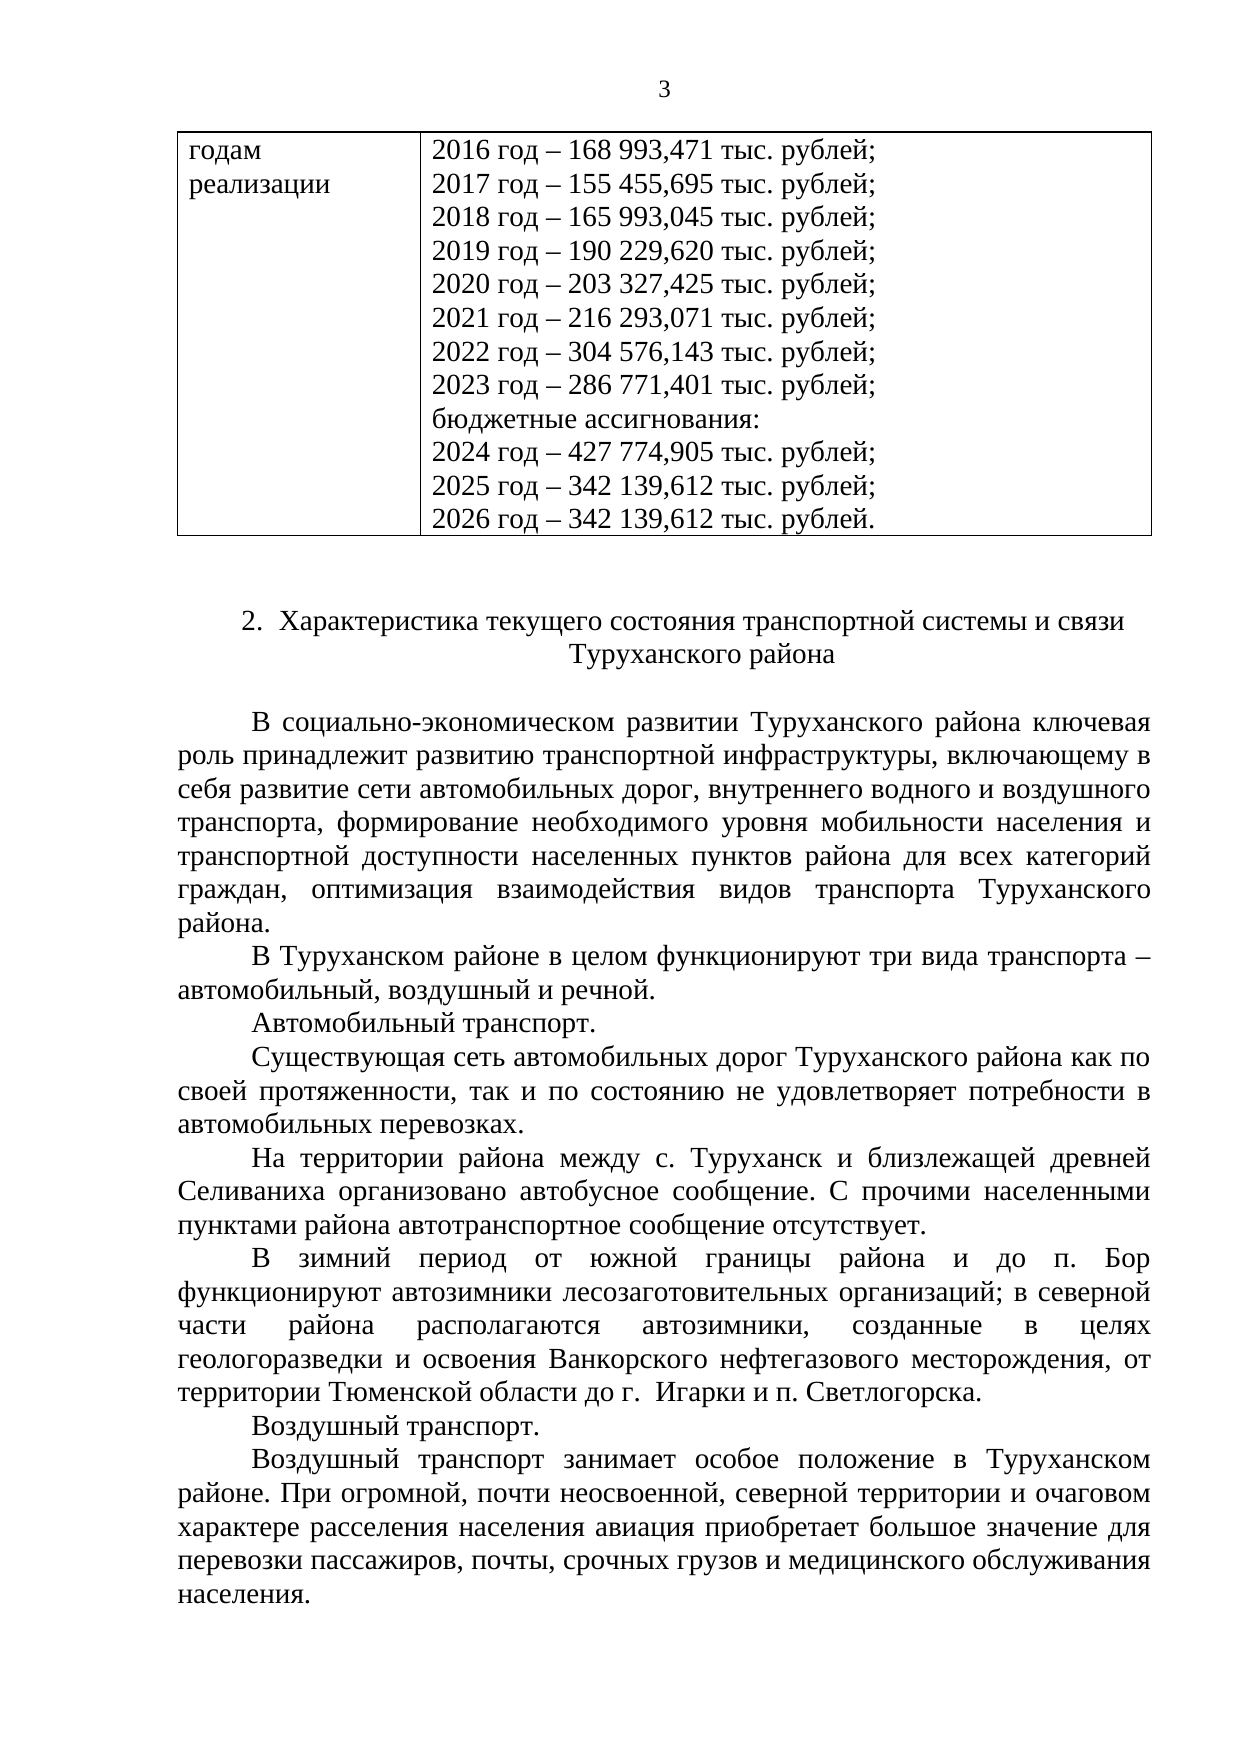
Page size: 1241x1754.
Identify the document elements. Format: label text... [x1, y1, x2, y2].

text В зимний период от южной границы района и до п. Бор функционируют автозимники лесозаготовительных организаций; в северной части района располагаются автозимники, созданные в целях геологоразведки и освоения Ванкорского нефтегазового месторождения, от территории Тюменской области до г. Игарки и п. Светлогорска. [177, 1240, 1152, 1408]
text На территории района между с. Туруханск и близлежащей древней Селиваниха организовано автобусное сообщение. С прочими населенными пунктами района автотранспортное сообщение отсутствует. [177, 1140, 1152, 1240]
text В Туруханском районе в целом функционируют три вида транспорта – автомобильный, воздушный и речной. [177, 938, 1152, 1006]
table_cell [178, 133, 420, 535]
list Характеристика текущего состояния транспортной системы и связи Туруханского района [215, 603, 1152, 670]
text Воздушный транспорт. [177, 1408, 1152, 1442]
text В социально-экономическом развитии Туруханского района ключевая роль принадлежит развитию транспортной инфраструктуры, включающему в себя развитие сети автомобильных дорог, внутреннего водного и воздушного транспорта, формирование необходимого уровня мобильности населения и транспортной доступности населенных пунктов района для всех категорий граждан, оптимизация взаимодействия видов транспорта Туруханского района. [177, 704, 1152, 938]
text Воздушный транспорт занимает особое положение в Туруханском районе. При огромной, почти неосвоенной, северной территории и очаговом характере расселения населения авиация приобретает большое значение для перевозки пассажиров, почты, срочных грузов и медицинского обслуживания населения. [177, 1442, 1152, 1609]
text Автомобильный транспорт. [177, 1006, 1152, 1039]
text Существующая сеть автомобильных дорог Туруханского района как по своей протяженности, так и по состоянию не удовлетворяет потребности в автомобильных перевозках. [177, 1039, 1152, 1140]
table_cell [421, 133, 1151, 535]
